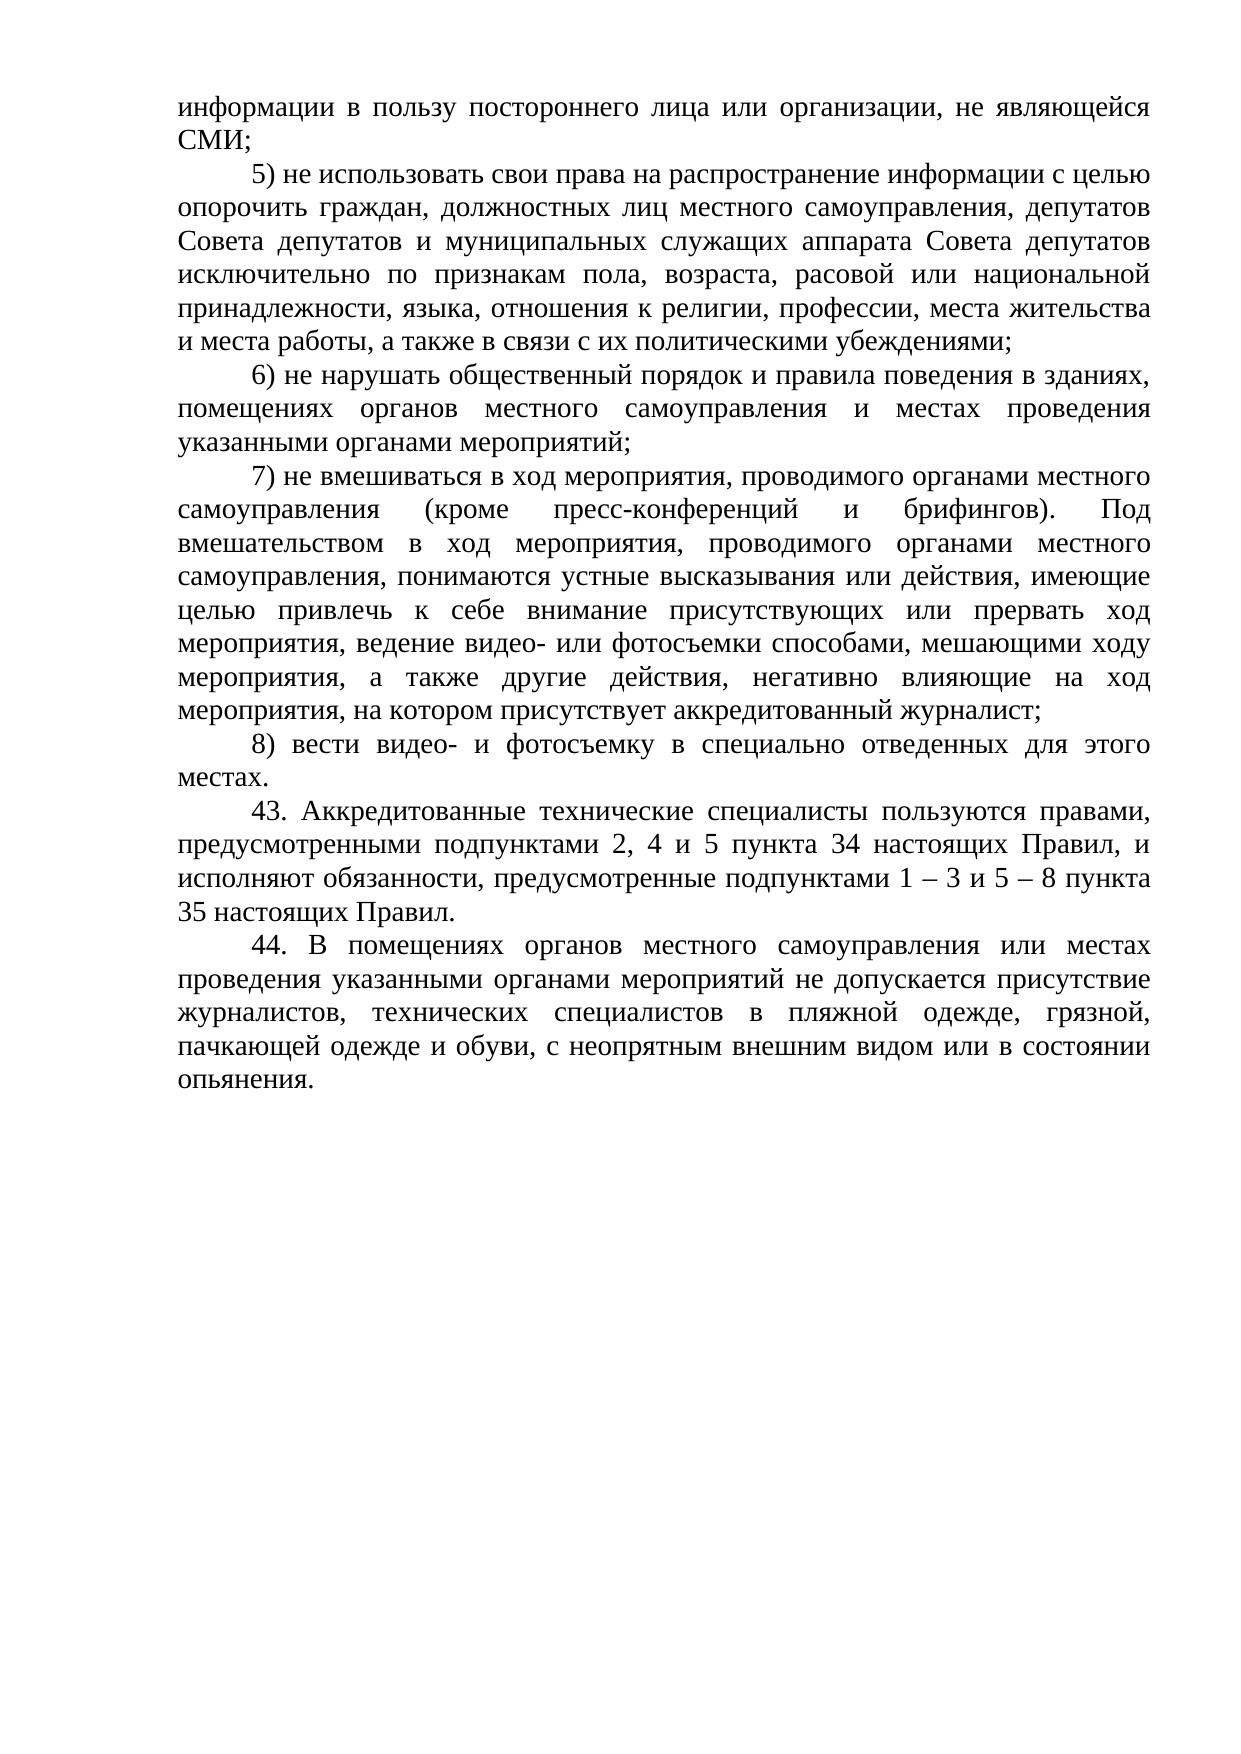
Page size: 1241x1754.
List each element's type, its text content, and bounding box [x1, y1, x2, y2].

text 8) вести видео- и фотосъемку в специально отведенных для этого местах. [177, 726, 1152, 793]
text 7) не вмешиваться в ход мероприятия, проводимого органами местного самоуправления (кроме пресс-конференций и брифингов). Под вмешательством в ход мероприятия, проводимого органами местного самоуправления, понимаются устные высказывания или действия, имеющие целью привлечь к себе внимание присутствующих или прервать ход мероприятия, ведение видео- или фотосъемки способами, мешающими ходу мероприятия, а также другие действия, негативно влияющие на ход мероприятия, на котором присутствует аккредитованный журналист; [177, 458, 1152, 726]
text 5) не использовать свои права на распространение информации с целью опорочить граждан, должностных лиц местного самоуправления, депутатов Совета депутатов и муниципальных служащих аппарата Совета депутатов исключительно по признакам пола, возраста, расовой или национальной принадлежности, языка, отношения к религии, профессии, места жительства и места работы, а также в связи с их политическими убеждениями; [177, 156, 1152, 357]
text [177, 89, 1152, 156]
text 6) не нарушать общественный порядок и правила поведения в зданиях, помещениях органов местного самоуправления и местах проведения указанными органами мероприятий; [177, 357, 1152, 458]
text 44. В помещениях органов местного самоуправления или местах проведения указанными органами мероприятий не допускается присутствие журналистов, технических специалистов в пляжной одежде, грязной, пачкающей одежде и обуви, с неопрятным внешним видом или в состоянии опьянения. [177, 927, 1152, 1095]
text 43. Аккредитованные технические специалисты пользуются правами, предусмотренными подпунктами 2, 4 и 5 пункта 34 настоящих Правил, и исполняют обязанности, предусмотренные подпунктами 1 – 3 и 5 – 8 пункта 35 настоящих Правил. [177, 793, 1152, 927]
